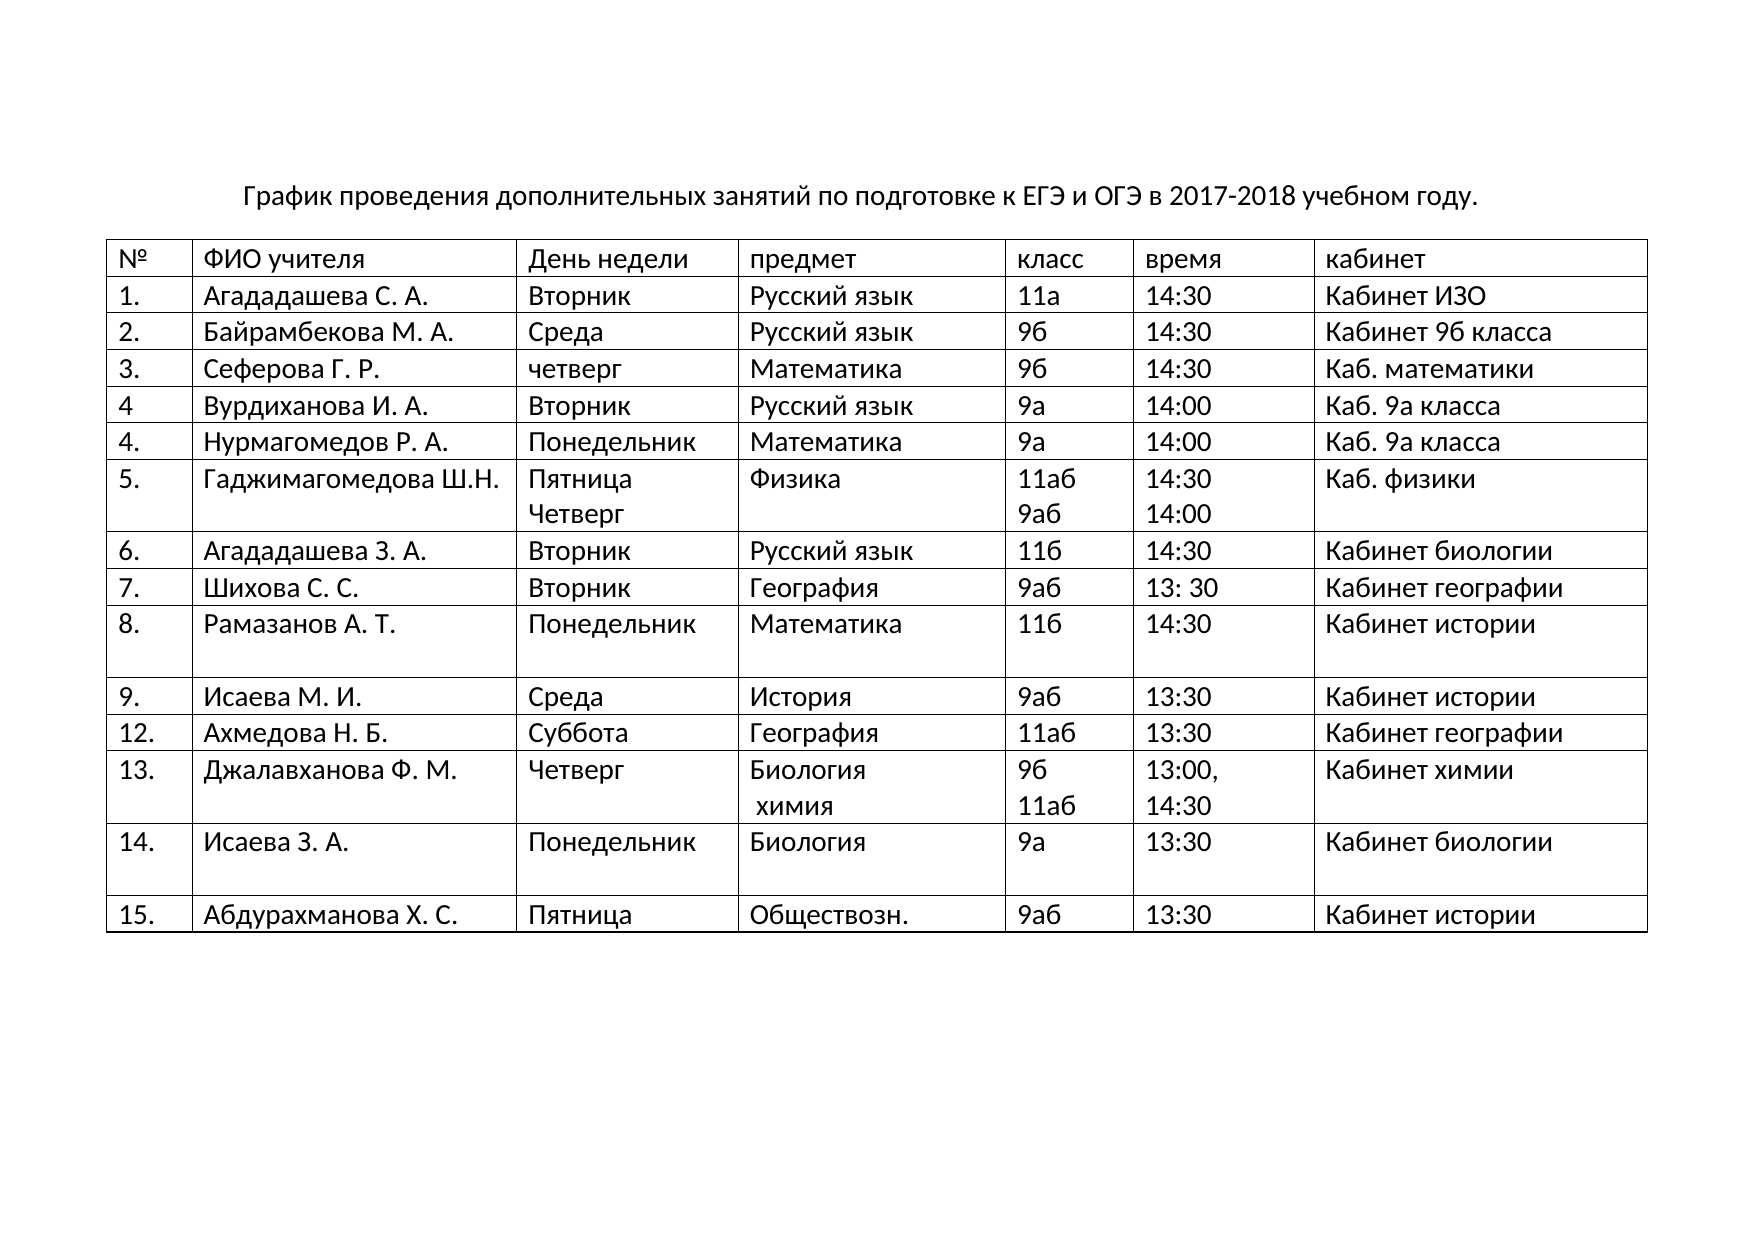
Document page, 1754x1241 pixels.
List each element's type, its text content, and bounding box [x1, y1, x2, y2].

table_cell Кабинет 9б класса [1315, 313, 1647, 349]
table_cell 7. [107, 569, 192, 604]
table_cell 13: 30 [1134, 569, 1314, 604]
table_cell Агададашева С. А. [193, 277, 516, 312]
table_header № [107, 240, 192, 276]
table_cell 14. [107, 824, 192, 895]
table_header класс [1006, 240, 1133, 276]
table_cell Абдурахманова Х. С. [193, 896, 516, 931]
table_cell 1. [107, 277, 192, 312]
table_cell Понедельник [517, 423, 738, 459]
table_cell Понедельник [517, 606, 738, 677]
table_cell 13:30 [1134, 896, 1314, 931]
table_header ФИО учителя [193, 240, 516, 276]
table_cell 14:30 [1134, 350, 1314, 386]
table_cell Кабинет географии [1315, 569, 1647, 604]
table_cell Пятница [517, 896, 738, 931]
table_cell Понедельник [517, 824, 738, 895]
table_cell 5. [107, 460, 192, 531]
table_cell 11аб [1006, 715, 1133, 750]
table_cell Гаджимагомедова Ш.Н. [193, 460, 516, 531]
table_cell четверг [517, 350, 738, 386]
table_cell География [739, 569, 1005, 604]
table_cell 13:00, 14:30 [1134, 751, 1314, 822]
table_cell Математика [739, 606, 1005, 677]
table_cell Исаева М. И. [193, 678, 516, 713]
table_cell 13:30 [1134, 824, 1314, 895]
table_cell 14:00 [1134, 387, 1314, 422]
table_cell Физика [739, 460, 1005, 531]
table_cell 3. [107, 350, 192, 386]
table_cell 4 [107, 387, 192, 422]
table_cell Биология [739, 824, 1005, 895]
table_cell 14:30 [1134, 313, 1314, 349]
table_cell Русский язык [739, 532, 1005, 568]
table_cell Математика [739, 350, 1005, 386]
table_cell 2. [107, 313, 192, 349]
table_header День недели [517, 240, 738, 276]
table_cell Кабинет ИЗО [1315, 277, 1647, 312]
table_cell Агададашева З. А. [193, 532, 516, 568]
table_cell Пятница Четверг [517, 460, 738, 531]
table_cell Обществозн. [739, 896, 1005, 931]
table_cell 8. [107, 606, 192, 677]
table_cell 11а [1006, 277, 1133, 312]
table_header кабинет [1315, 240, 1647, 276]
table_cell 4. [107, 423, 192, 459]
table_cell Биология химия [739, 751, 1005, 822]
table_cell Математика [739, 423, 1005, 459]
table_cell Четверг [517, 751, 738, 822]
table_cell Кабинет химии [1315, 751, 1647, 822]
table_cell 9а [1006, 387, 1133, 422]
table_cell 13:30 [1134, 678, 1314, 713]
table_cell Суббота [517, 715, 738, 750]
table_cell 14:30 [1134, 532, 1314, 568]
table_cell 12. [107, 715, 192, 750]
table_cell Джалавханова Ф. М. [193, 751, 516, 822]
table_cell Кабинет биологии [1315, 824, 1647, 895]
table_cell 9аб [1006, 678, 1133, 713]
table_cell История [739, 678, 1005, 713]
text График проведения дополнительных занятий по подготовке к ЕГЭ и ОГЭ в 2017-2018 учебном году. [118, 177, 1636, 213]
table_cell Каб. математики [1315, 350, 1647, 386]
table_cell Нурмагомедов Р. А. [193, 423, 516, 459]
table_cell Русский язык [739, 387, 1005, 422]
table_cell 9а [1006, 824, 1133, 895]
table_cell 13. [107, 751, 192, 822]
table_cell Вурдиханова И. А. [193, 387, 516, 422]
table_cell 6. [107, 532, 192, 568]
table_cell Сеферова Г. Р. [193, 350, 516, 386]
table_cell Байрамбекова М. А. [193, 313, 516, 349]
table_cell Русский язык [739, 277, 1005, 312]
table_cell Рамазанов А. Т. [193, 606, 516, 677]
table_cell Вторник [517, 277, 738, 312]
table_cell 14:30 14:00 [1134, 460, 1314, 531]
table_cell Вторник [517, 569, 738, 604]
table_cell 11б [1006, 606, 1133, 677]
table_cell География [739, 715, 1005, 750]
table_header предмет [739, 240, 1005, 276]
table_cell Исаева З. А. [193, 824, 516, 895]
table_cell 9б 11аб [1006, 751, 1133, 822]
table_cell 9аб [1006, 569, 1133, 604]
table_cell 11б [1006, 532, 1133, 568]
table_cell 15. [107, 896, 192, 931]
table_cell 9аб [1006, 896, 1133, 931]
table_cell 14:00 [1134, 423, 1314, 459]
table_cell Ахмедова Н. Б. [193, 715, 516, 750]
table_cell 11аб 9аб [1006, 460, 1133, 531]
table_cell Кабинет истории [1315, 896, 1647, 931]
table_cell 9а [1006, 423, 1133, 459]
table_cell 13:30 [1134, 715, 1314, 750]
table_cell 14:30 [1134, 606, 1314, 677]
table_cell Шихова С. С. [193, 569, 516, 604]
table_cell Кабинет истории [1315, 606, 1647, 677]
table_cell Русский язык [739, 313, 1005, 349]
table_cell Каб. 9а класса [1315, 387, 1647, 422]
table_header время [1134, 240, 1314, 276]
table_cell Кабинет биологии [1315, 532, 1647, 568]
table_cell 9. [107, 678, 192, 713]
table_cell Кабинет истории [1315, 678, 1647, 713]
table_cell Кабинет географии [1315, 715, 1647, 750]
table_cell Вторник [517, 387, 738, 422]
table_cell Каб. физики [1315, 460, 1647, 531]
table_cell 9б [1006, 313, 1133, 349]
table_cell Среда [517, 678, 738, 713]
table_cell 9б [1006, 350, 1133, 386]
table_cell Каб. 9а класса [1315, 423, 1647, 459]
table_cell 14:30 [1134, 277, 1314, 312]
table_cell Вторник [517, 532, 738, 568]
table_cell Среда [517, 313, 738, 349]
